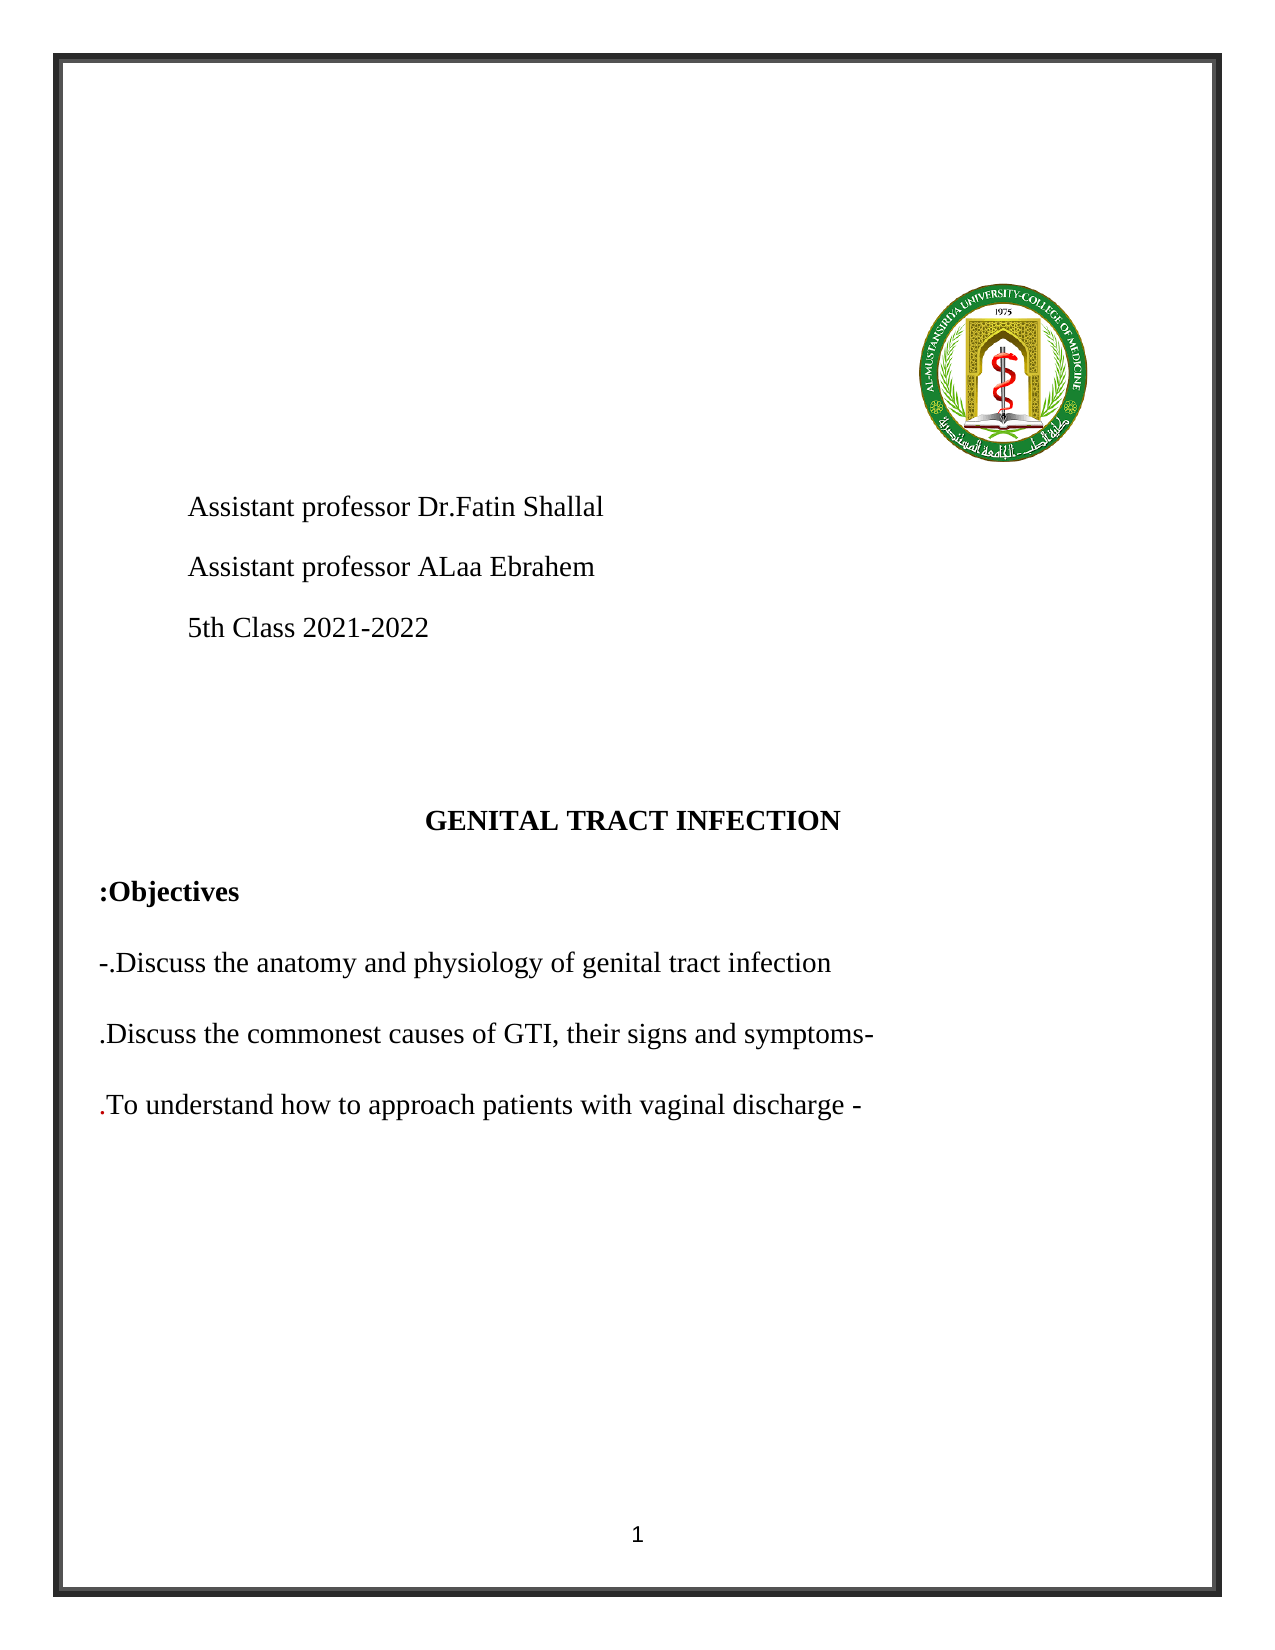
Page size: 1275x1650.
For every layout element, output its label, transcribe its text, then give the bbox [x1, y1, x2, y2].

text Assistant professor Dr.Fatin Shallal [187, 489, 1087, 522]
text 5th Class 2021-2022 [187, 610, 1087, 644]
text Assistant professor ALaa Ebrahem [187, 549, 1087, 583]
text GENITAL TRACT INFECTION [99, 803, 1167, 836]
text Discuss the anatomy and physiology of genital tract infection.- [99, 945, 1167, 979]
list -Discuss the commonest causes of GTI, their signs and symptoms. [99, 1016, 1050, 1050]
picture [918, 281, 1088, 462]
list - To understand how to approach patients with vaginal discharge. [99, 1087, 1050, 1121]
text Objectives: [99, 874, 1167, 907]
